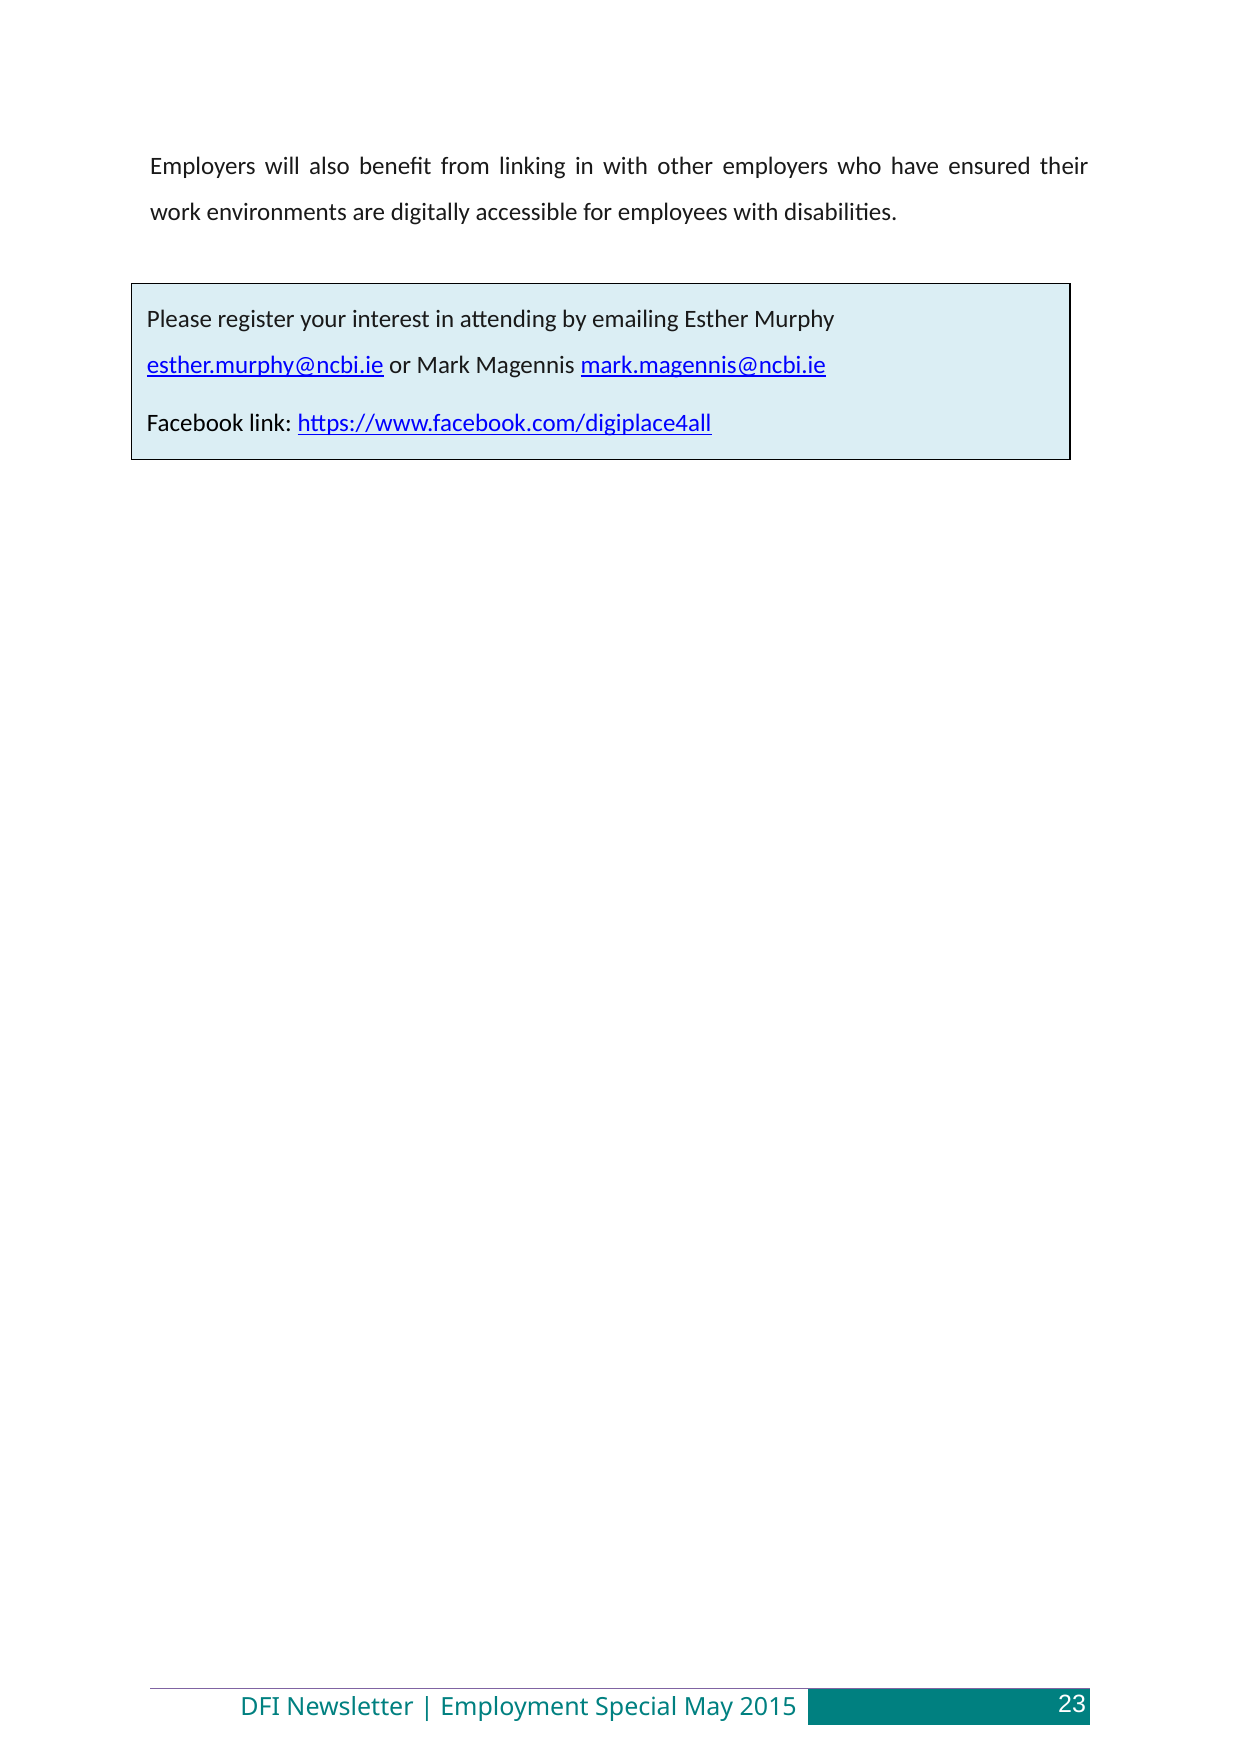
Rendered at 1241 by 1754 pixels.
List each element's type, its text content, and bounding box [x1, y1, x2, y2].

text Employers will also benefit from linking in with other employers who have ensured their work environments are digitally accessible for employees with disabilities. [150, 150, 1090, 226]
